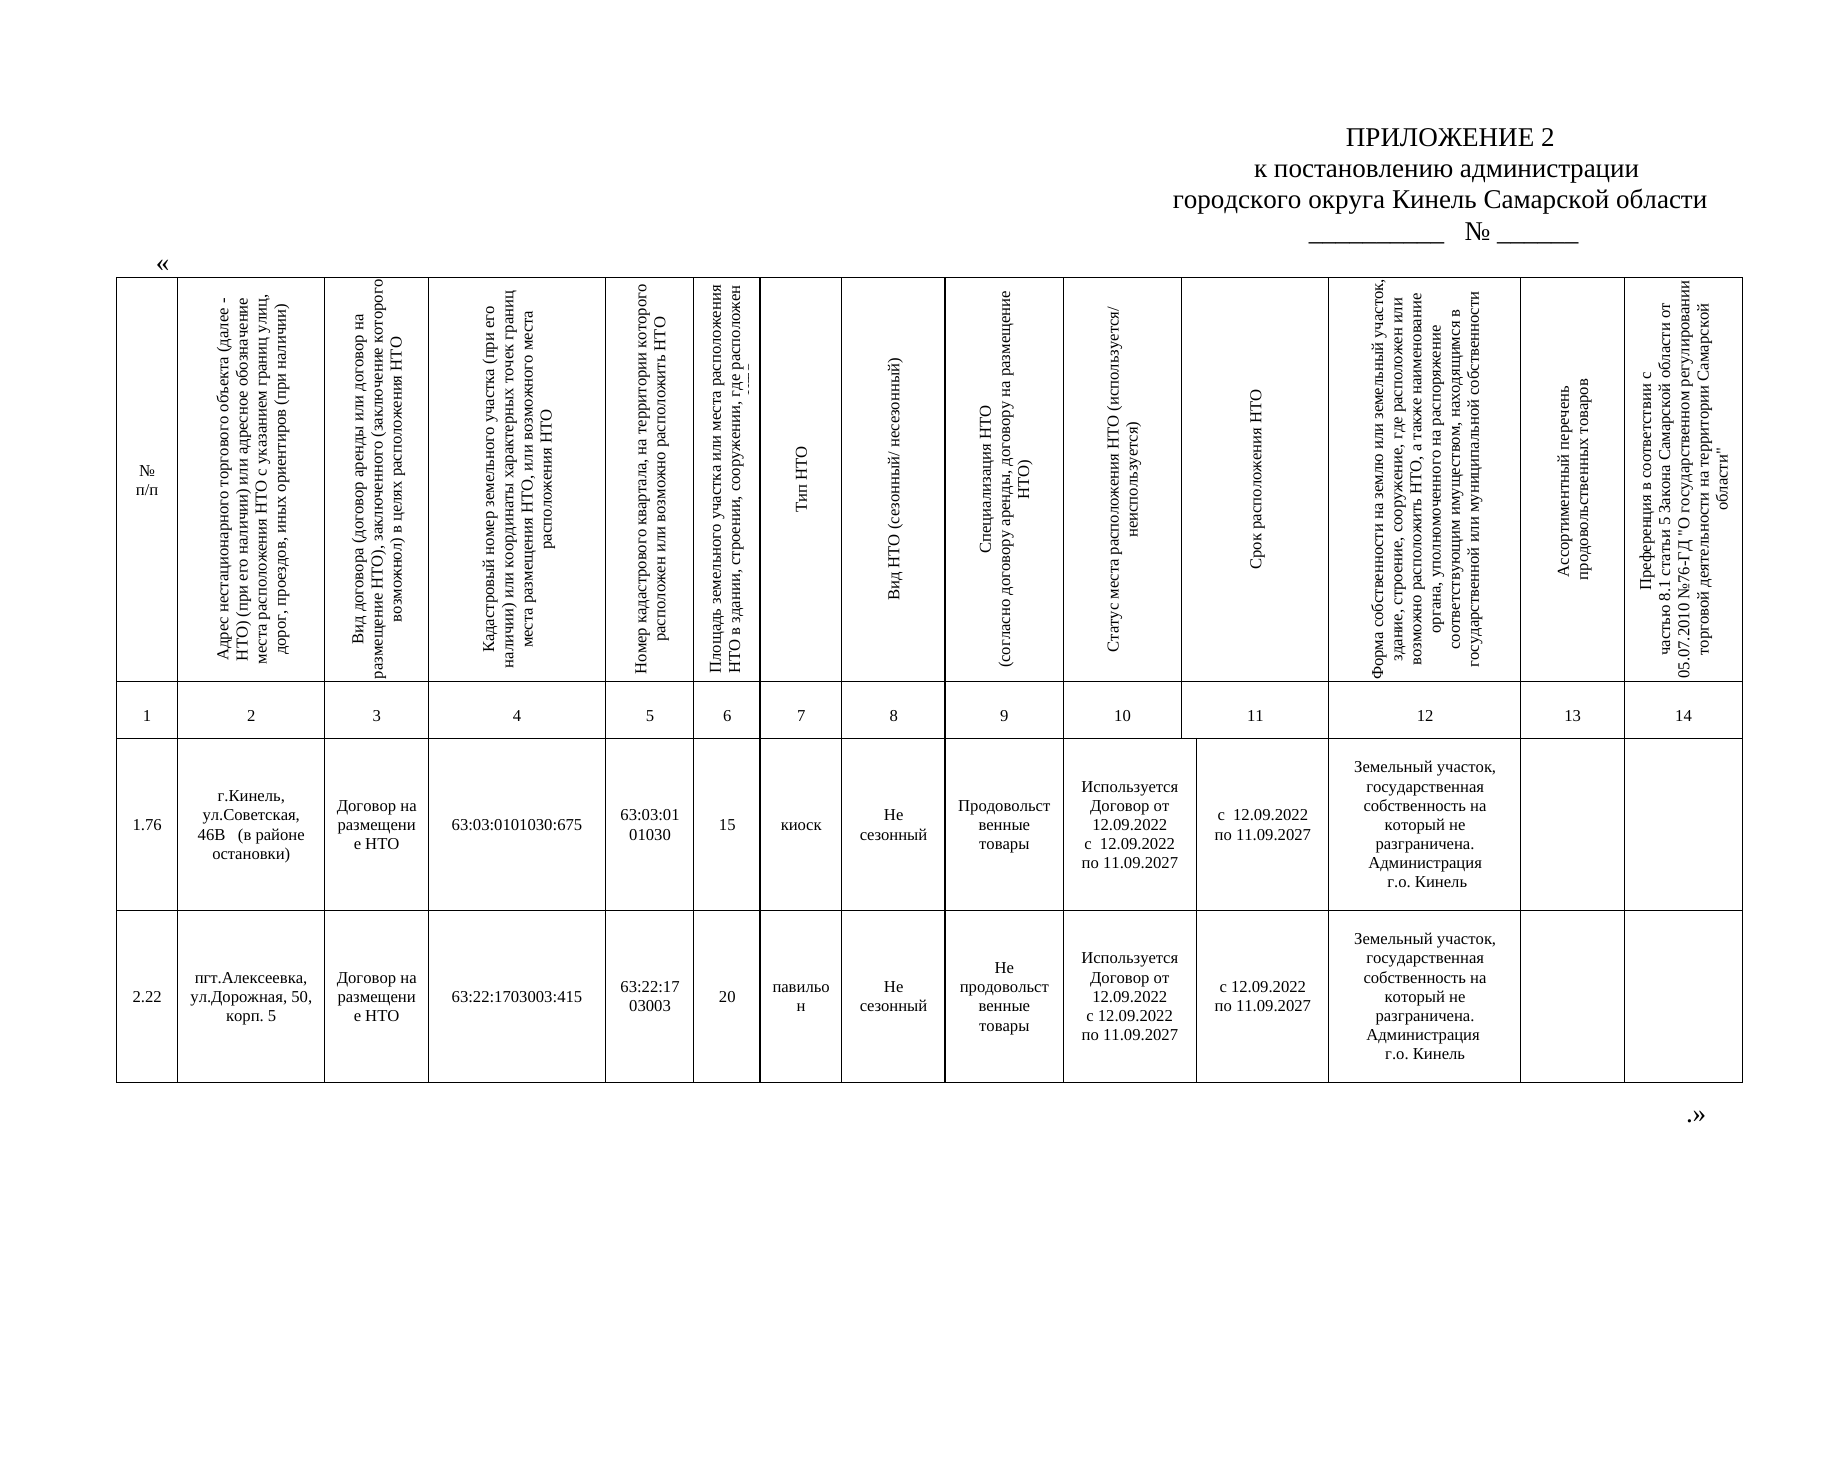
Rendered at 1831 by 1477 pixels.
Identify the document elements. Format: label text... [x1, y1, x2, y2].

table_header Преференция в соответствии с частью 8.1 статьи 5 Закона Самарской области от 05.07.2010 №76-ГД "О государственном регулировании торговой деятельности на территории Самарской области" [1625, 278, 1742, 681]
table_cell Используется Договор от 12.09.2022 с 12.09.2022 по 11.09.2027 [1064, 911, 1196, 1082]
table_cell [1625, 739, 1742, 910]
table_cell 63:22:1703003:415 [429, 911, 605, 1082]
table_cell 13 [1521, 682, 1624, 738]
table_cell 2 [178, 682, 324, 738]
table_header Вид договора (договор аренды или договор на размещение НТО), заключенного (заключение которого возможнол) в целях расположения НТО [325, 278, 428, 681]
table_cell г.Кинель, ул.Советская, 46В (в районе остановки) [178, 739, 324, 910]
table_cell Не сезонный [842, 911, 944, 1082]
table_header Площадь земельного участка или места расположения НТО в здании, строении, сооружении, где расположен или возможно расположить НТО [694, 278, 759, 681]
table_cell 12 [1329, 682, 1520, 738]
table_cell Не сезонный [842, 739, 944, 910]
table_cell пгт.Алексеевка, ул.Дорожная, 50, корп. 5 [178, 911, 324, 1082]
table_cell 10 [1064, 682, 1181, 738]
list городского округа Кинель Самарской области [156, 184, 1713, 215]
table_cell 8 [842, 682, 944, 738]
table_cell 7 [761, 682, 841, 738]
table_header Ассортиментный перечень продовольственных товаров [1521, 278, 1624, 681]
table_cell 63:22:1703003 [606, 911, 693, 1082]
table_cell Используется Договор от 12.09.2022 с 12.09.2022 по 11.09.2027 [1064, 739, 1196, 910]
list « [156, 246, 1713, 277]
list ПРИЛОЖЕНИЕ 2 [156, 121, 1713, 152]
table_header Вид НТО (сезонный/ несезонный) [842, 278, 944, 681]
table_cell 63:03:0101030 [606, 739, 693, 910]
table_cell 11 [1182, 682, 1328, 738]
table_header Номер кадастрового квартала, на территории которого расположен или возможно расположить НТО [606, 278, 693, 681]
table_cell 3 [325, 682, 428, 738]
table_header Тип НТО [761, 278, 841, 681]
table_cell 1.76 [117, 739, 177, 910]
list к постановлению администрации [156, 152, 1713, 184]
table_cell [1625, 911, 1742, 1082]
table_cell [1521, 911, 1624, 1082]
table_cell Договор на размещение НТО [325, 911, 428, 1082]
table_header Срок расположения НТО [1182, 278, 1328, 681]
table_cell Не продовольственные товары [946, 911, 1063, 1082]
list __________ № ______ [156, 215, 1713, 246]
table_cell 63:03:0101030:675 [429, 739, 605, 910]
table_cell 5 [606, 682, 693, 738]
table_cell 15 [694, 739, 759, 910]
table_header Адрес нестационарного торгового объекта (далее - НТО) (при его наличии) или адресное обозначение места расположения НТО с указанием границ улиц, дорог, проездов, иных ориентиров (при наличии) [178, 278, 324, 681]
table_header № п/п [117, 278, 177, 681]
table_cell 14 [1625, 682, 1742, 738]
table_cell Земельный участок, государственная собственность на который не разграничена. Администрация г.о. Кинель [1329, 739, 1520, 910]
table_header Кадастровый номер земельного участка (при его наличии) или координаты характерных точек границ места размещения НТО, или возможного места расположения НТО [429, 278, 605, 681]
table_header Форма собственности на землю или земельный участок, здание, строение, сооружение, где расположен или возможно расположить НТО, а также наименование органа, уполномоченного на распоряжение соответствующим имуществом, находящимся в государственной или муниципальной собственности [1329, 278, 1520, 681]
table_cell [1521, 739, 1624, 910]
table_cell 1 [117, 682, 177, 738]
table_cell с 12.09.2022 по 11.09.2027 [1197, 739, 1328, 910]
table_cell павильон [761, 911, 841, 1082]
list .» [118, 1097, 1713, 1128]
table_cell Продовольственные товары [946, 739, 1063, 910]
table_cell киоск [761, 739, 841, 910]
table_cell с 12.09.2022 по 11.09.2027 [1197, 911, 1328, 1082]
table_cell 6 [694, 682, 759, 738]
table_cell Земельный участок, государственная собственность на который не разграничена. Администрация г.о. Кинель [1329, 911, 1520, 1082]
table_header Статус места расположения НТО (используется/ неиспользуется) [1064, 278, 1181, 681]
table_cell Договор на размещение НТО [325, 739, 428, 910]
table_cell 20 [694, 911, 759, 1082]
table_cell 9 [946, 682, 1063, 738]
table_cell 4 [429, 682, 605, 738]
table_header Специализация НТО (согласно договору аренды, договору на размещение НТО) [946, 278, 1063, 681]
table_cell 2.22 [117, 911, 177, 1082]
